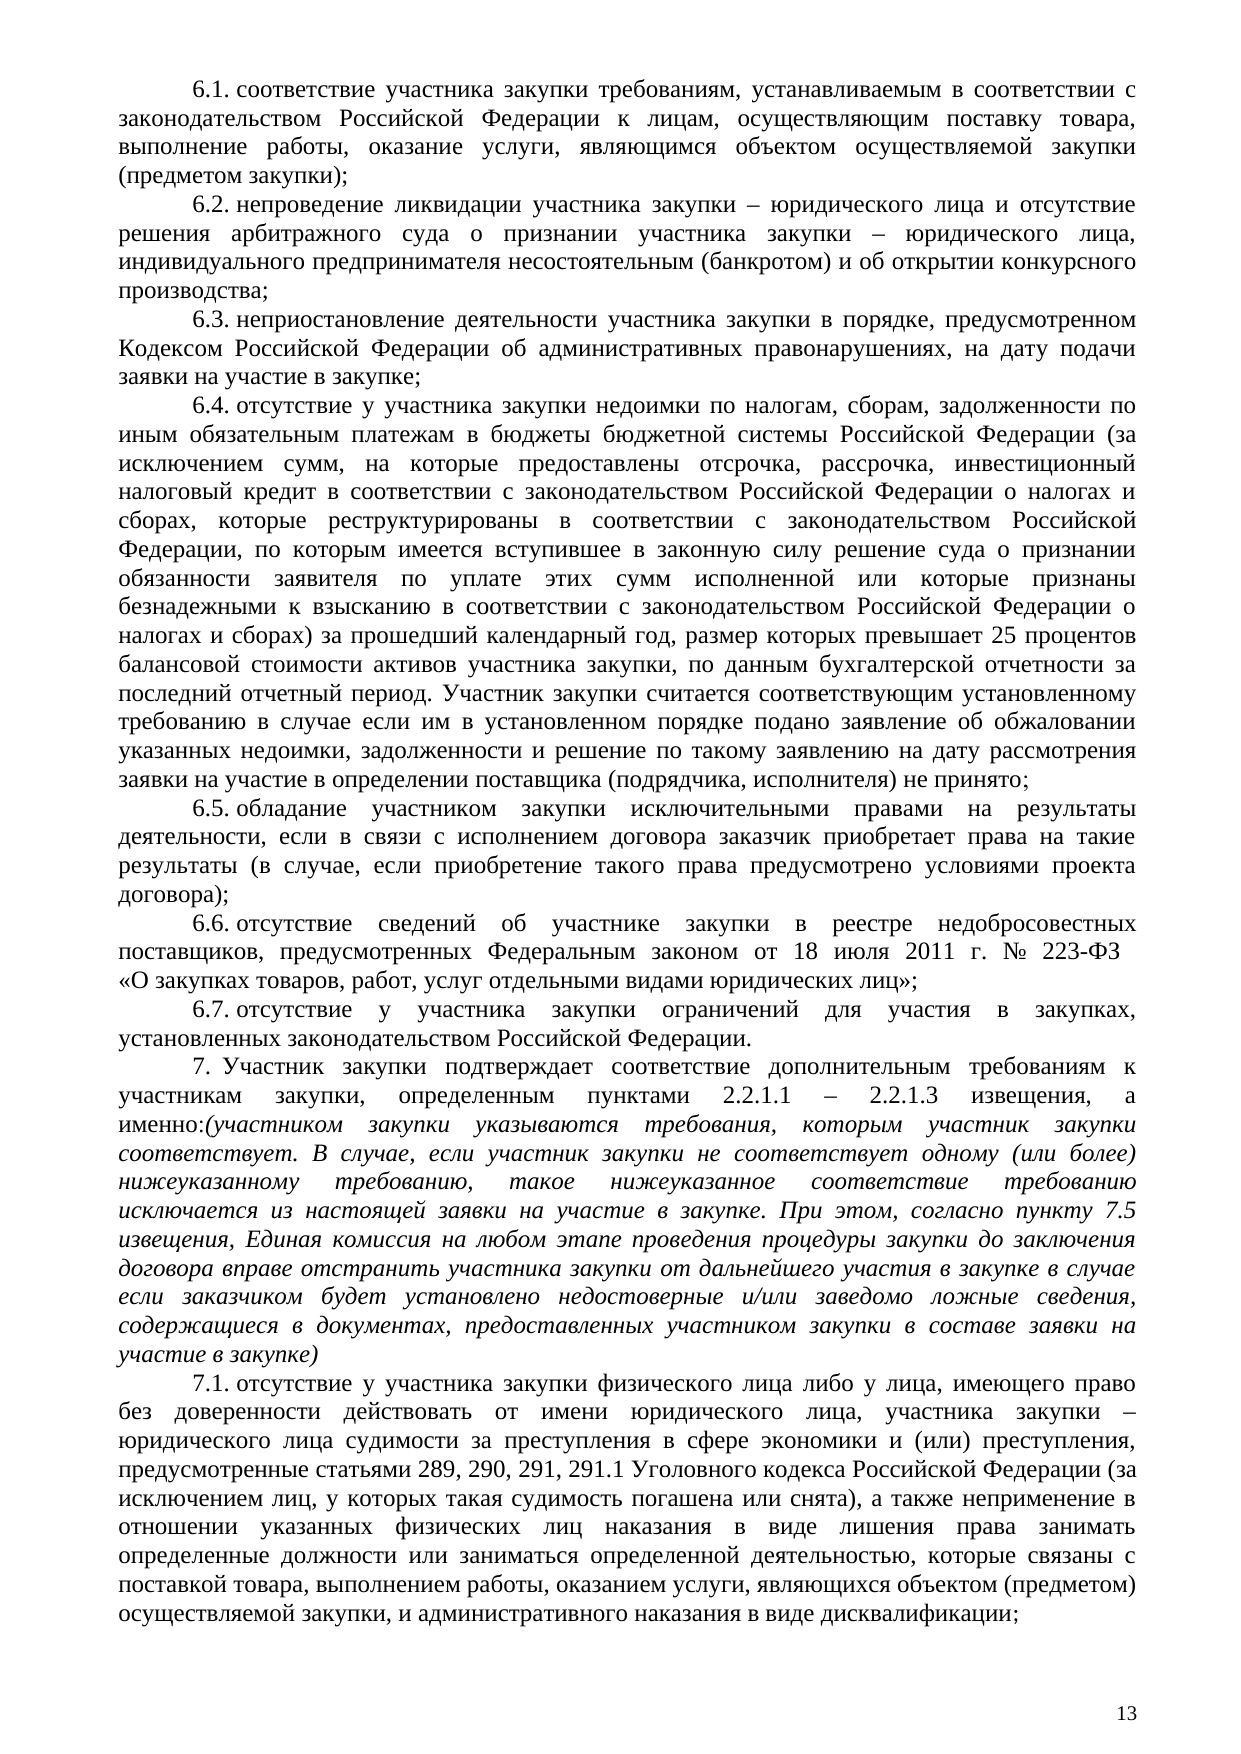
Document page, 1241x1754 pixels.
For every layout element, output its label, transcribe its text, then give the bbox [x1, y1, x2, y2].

list неприостановление деятельности участника закупки в порядке, предусмотренном Кодексом Российской Федерации об административных правонарушениях, на дату подачи заявки на участие в закупке; [118, 304, 1137, 390]
list соответствие участника закупки требованиям, устанавливаемым в соответствии с законодательством Российской Федерации к лицам, осуществляющим поставку товара, выполнение работы, оказание услуги, являющимся объектом осуществляемой закупки (предметом закупки); [118, 74, 1137, 189]
list непроведение ликвидации участника закупки – юридического лица и отсутствие решения арбитражного суда о признании участника закупки – юридического лица, индивидуального предпринимателя несостоятельным (банкротом) и об открытии конкурсного производства; [118, 189, 1137, 304]
list отсутствие у участника закупки ограничений для участия в закупках, установленных законодательством Российской Федерации. [118, 994, 1137, 1051]
list отсутствие сведений об участнике закупки в реестре недобросовестных поставщиков, предусмотренных Федеральным законом от 18 июля 2011 г. № 223-ФЗ «О закупках товаров, работ, услуг отдельными видами юридических лиц»; [118, 908, 1137, 994]
list обладание участником закупки исключительными правами на результаты деятельности, если в связи с исполнением договора заказчик приобретает права на такие результаты (в случае, если приобретение такого права предусмотрено условиями проекта договора); [118, 793, 1137, 908]
list отсутствие у участника закупки физического лица либо у лица, имеющего право без доверенности действовать от имени юридического лица, участника закупки – юридического лица судимости за преступления в сфере экономики и (или) преступления, предусмотренные статьями 289, 290, 291, 291.1 Уголовного кодекса Российской Федерации (за исключением лиц, у которых такая судимость погашена или снята), а также неприменение в отношении указанных физических лиц наказания в виде лишения права занимать определенные должности или заниматься определенной деятельностью, которые связаны с поставкой товара, выполнением работы, оказанием услуги, являющихся объектом (предметом) осуществляемой закупки, и административного наказания в виде дисквалификации; [118, 1368, 1137, 1628]
list Участник закупки подтверждает соответствие дополнительным требованиям к участникам закупки, определенным пунктами 2.2.1.1 – 2.2.1.3 извещения, а именно(участником закупки указываются требования, которым участник закупки соответствует. В случае, если участник закупки не соответствует одному (или более) нижеуказанному требованию, такое нижеуказанное соответствие требованию исключается из настоящей заявки на участие в закупке. При этом, согласно пункту 7.5 извещения, Единая комиссия на любом этапе проведения процедуры закупки до заключения договора вправе отстранить участника закупки от дальнейшего участия в закупке в случае если заказчиком будет установлено недостоверные и/или заведомо ложные сведения, содержащиеся в документах, предоставленных участником закупки в составе заявки на участие в закупке) [118, 1051, 1137, 1368]
list отсутствие у участника закупки недоимки по налогам, сборам, задолженности по иным обязательным платежам в бюджеты бюджетной системы Российской Федерации (за исключением сумм, на которые предоставлены отсрочка, рассрочка, инвестиционный налоговый кредит в соответствии с законодательством Российской Федерации о налогах и сборах, которые реструктурированы в соответствии с законодательством Российской Федерации, по которым имеется вступившее в законную силу решение суда о признании обязанности заявителя по уплате этих сумм исполненной или которые признаны безнадежными к взысканию в соответствии с законодательством Российской Федерации о налогах и сборах) за прошедший календарный год, размер которых превышает 25 процентов балансовой стоимости активов участника закупки, по данным бухгалтерской отчетности за последний отчетный период. Участник закупки считается соответствующим установленному требованию в случае если им в установленном порядке подано заявление об обжаловании указанных недоимки, задолженности и решение по такому заявлению на дату рассмотрения заявки на участие в определении поставщика (подрядчика, исполнителя) не принято [118, 390, 1137, 793]
